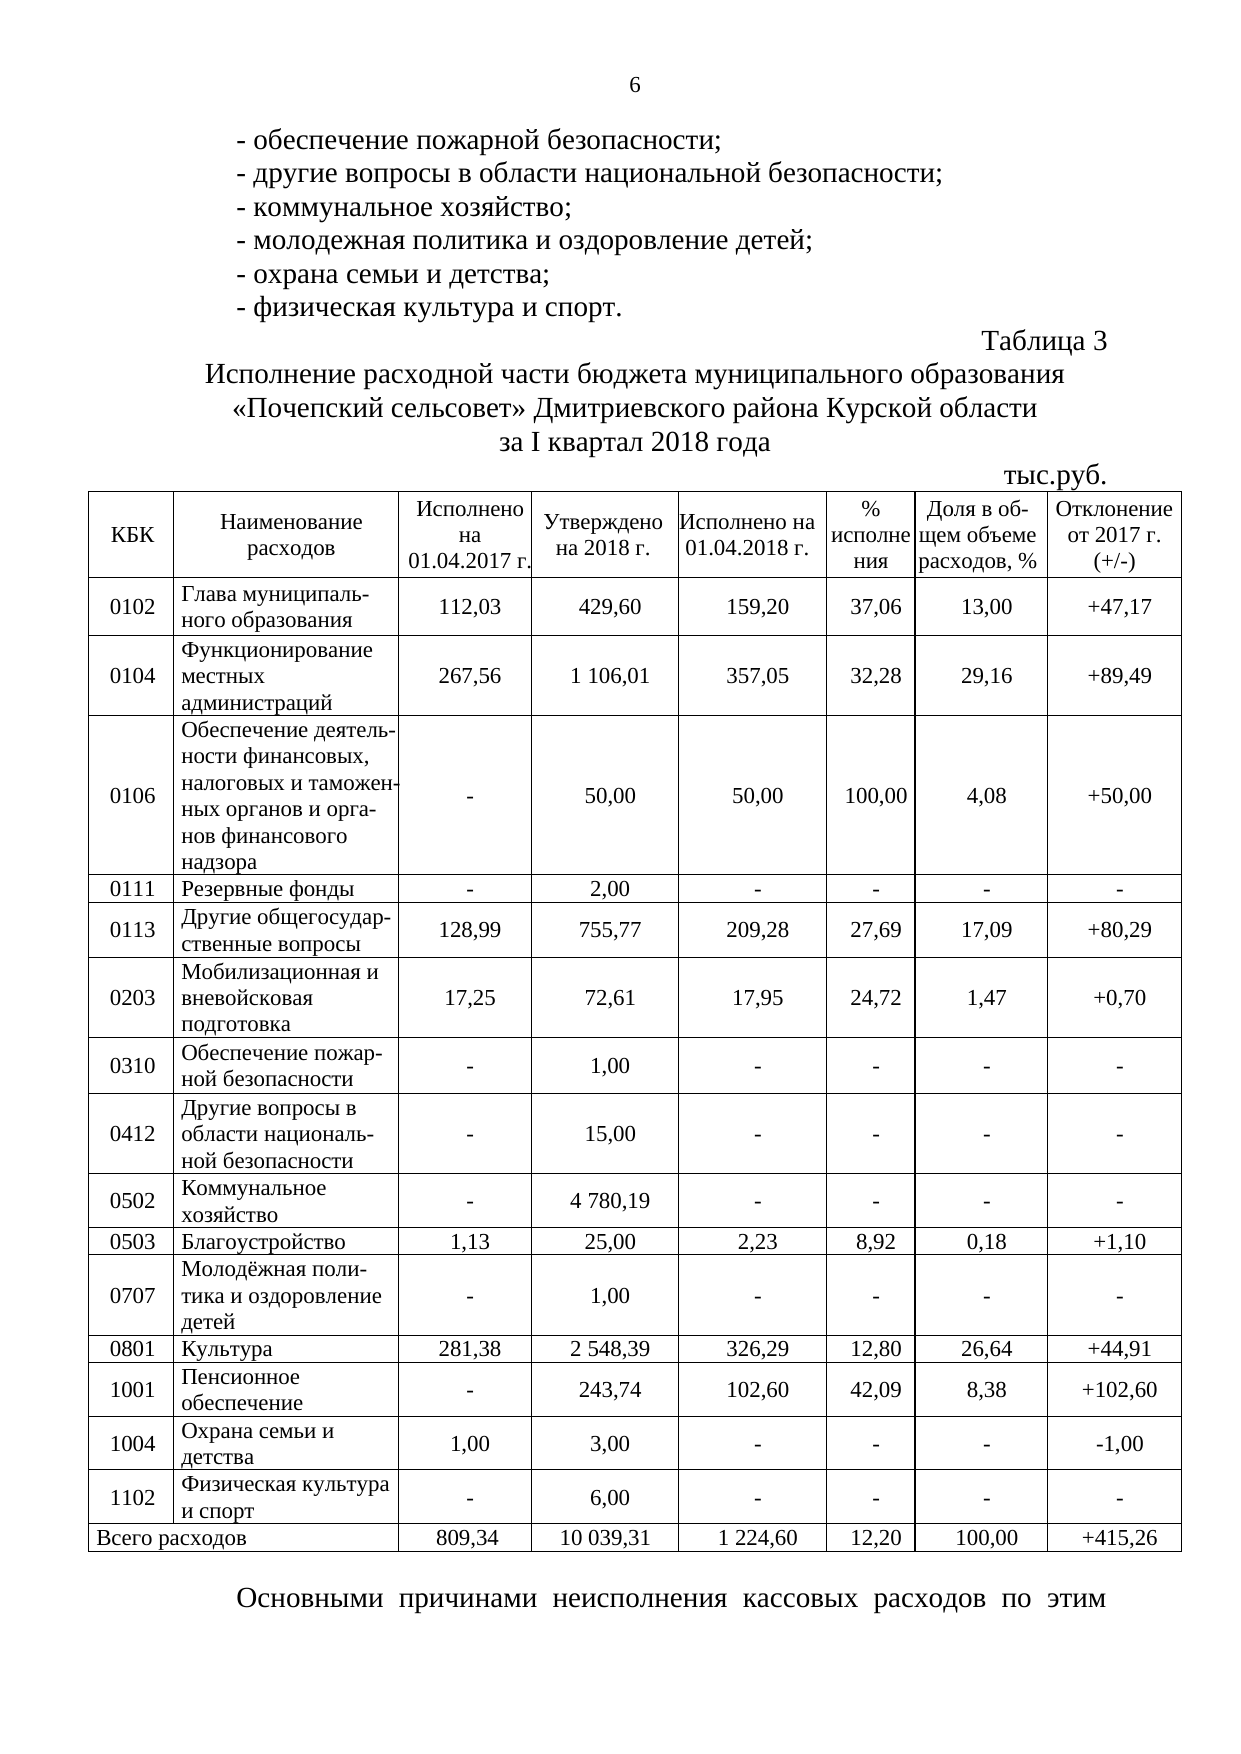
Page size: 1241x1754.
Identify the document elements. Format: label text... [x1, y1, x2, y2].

table_cell 0412 [89, 1094, 173, 1173]
text за I квартал 2018 года [162, 424, 1107, 457]
table_cell 17,95 [679, 958, 826, 1037]
table_cell - [399, 1094, 531, 1173]
table_cell 0113 [89, 903, 173, 957]
table_cell 0,18 [916, 1228, 1047, 1254]
table_cell 112,03 [399, 578, 531, 635]
table_header % исполнения [827, 492, 914, 577]
table_cell 17,25 [399, 958, 531, 1037]
table_cell Охрана семьи и детства [174, 1417, 398, 1469]
table_cell - [827, 1470, 914, 1523]
table_cell -1,00 [1048, 1417, 1181, 1469]
table_cell 32,28 [827, 636, 914, 715]
table_cell Обеспечение пожар-ной безопасности [174, 1038, 398, 1093]
table_cell - [1048, 1470, 1181, 1523]
table_header Доля в об-щем объеме расходов, % [916, 492, 1047, 577]
table_cell 4,08 [916, 716, 1047, 874]
table_cell 26,64 [916, 1336, 1047, 1362]
table_cell 4 780,19 [532, 1174, 678, 1227]
table_cell 1 106,01 [532, 636, 678, 715]
table_cell - [679, 1174, 826, 1227]
table_cell Культура [174, 1336, 398, 1362]
text Таблица 3 [162, 323, 1107, 357]
table_cell 29,16 [916, 636, 1047, 715]
table_cell - [827, 875, 914, 902]
table_cell - [679, 1417, 826, 1469]
table_cell 50,00 [679, 716, 826, 874]
table_cell 1102 [89, 1470, 173, 1523]
table_cell - [916, 875, 1047, 902]
table_cell - [399, 1470, 531, 1523]
table_cell - [916, 1038, 1047, 1093]
table_cell 755,77 [532, 903, 678, 957]
table_cell 243,74 [532, 1363, 678, 1416]
table_cell Мобилизационная и вневойсковая подготовка [174, 958, 398, 1037]
table_cell 2 548,39 [532, 1336, 678, 1362]
table_cell - [1048, 1255, 1181, 1334]
table_cell 0801 [89, 1336, 173, 1362]
table_cell 13,00 [916, 578, 1047, 635]
table_cell 1004 [89, 1417, 173, 1469]
table_cell Всего расходов [89, 1524, 398, 1551]
table_cell - [916, 1470, 1047, 1523]
table_header Отклонение от 2017 г. (+/-) [1048, 492, 1181, 577]
table_cell 0203 [89, 958, 173, 1037]
table_cell 429,60 [532, 578, 678, 635]
text тыс.руб. [162, 457, 1107, 491]
table_cell - [916, 1255, 1047, 1334]
table_cell +1,10 [1048, 1228, 1181, 1254]
table_header КБК [89, 492, 173, 577]
table_cell 8,38 [916, 1363, 1047, 1416]
table_cell - [679, 1094, 826, 1173]
table_cell 0106 [89, 716, 173, 874]
table_cell - [916, 1417, 1047, 1469]
table_cell 12,80 [827, 1336, 914, 1362]
table_cell 50,00 [532, 716, 678, 874]
text - охрана семьи и детства; [162, 256, 1107, 289]
table_cell Другие общегосудар-ственные вопросы [174, 903, 398, 957]
table_cell 100,00 [916, 1524, 1047, 1551]
table_cell 809,34 [399, 1524, 531, 1551]
table_cell 25,00 [532, 1228, 678, 1254]
text - обеспечение пожарной безопасности; [162, 122, 1107, 155]
table_cell 326,29 [679, 1336, 826, 1362]
table_cell +50,00 [1048, 716, 1181, 874]
table_cell - [679, 1255, 826, 1334]
table_cell - [827, 1174, 914, 1227]
table_cell Молодёжная поли-тика и оздоровление детей [174, 1255, 398, 1334]
table_cell 0104 [89, 636, 173, 715]
table_cell 1001 [89, 1363, 173, 1416]
table_cell - [399, 1174, 531, 1227]
table_cell 0502 [89, 1174, 173, 1227]
table_cell - [1048, 1038, 1181, 1093]
table_cell 72,61 [532, 958, 678, 1037]
table_cell Функционирование местных администраций [174, 636, 398, 715]
table_cell - [399, 1038, 531, 1093]
table_cell 42,09 [827, 1363, 914, 1416]
table_header Исполнено на 01.04.2017 г. [399, 492, 531, 577]
table_cell 0111 [89, 875, 173, 902]
table_cell 2,00 [532, 875, 678, 902]
table_cell - [827, 1038, 914, 1093]
table_cell 0503 [89, 1228, 173, 1254]
table_cell 1,13 [399, 1228, 531, 1254]
table_cell 159,20 [679, 578, 826, 635]
table_cell 100,00 [827, 716, 914, 874]
text - молодежная политика и оздоровление детей; [162, 222, 1107, 256]
table_cell 37,06 [827, 578, 914, 635]
table_cell Благоустройство [174, 1228, 398, 1254]
table_cell +89,49 [1048, 636, 1181, 715]
table_cell - [1048, 1094, 1181, 1173]
table_cell - [827, 1417, 914, 1469]
table_header Наименование расходов [174, 492, 398, 577]
text «Почепский сельсовет» Дмитриевского района Курской области [162, 390, 1107, 424]
table_header Утверждено на 2018 г. [532, 492, 678, 577]
table_cell 12,20 [827, 1524, 914, 1551]
table_cell 102,60 [679, 1363, 826, 1416]
table_cell - [679, 875, 826, 902]
table_cell 0102 [89, 578, 173, 635]
text - другие вопросы в области национальной безопасности; [162, 155, 1107, 189]
table_cell +44,91 [1048, 1336, 1181, 1362]
text - физическая культура и спорт. [162, 289, 1107, 323]
table_cell +0,70 [1048, 958, 1181, 1037]
table_cell - [399, 1363, 531, 1416]
table_cell - [916, 1174, 1047, 1227]
table_cell 15,00 [532, 1094, 678, 1173]
text Исполнение расходной части бюджета муниципального образования [162, 357, 1107, 390]
table_cell - [679, 1038, 826, 1093]
table_cell 357,05 [679, 636, 826, 715]
table_cell 0707 [89, 1255, 173, 1334]
text - коммунальное хозяйство; [162, 189, 1107, 222]
table_cell 281,38 [399, 1336, 531, 1362]
table_cell 6,00 [532, 1470, 678, 1523]
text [162, 1580, 1107, 1614]
table_cell - [679, 1470, 826, 1523]
table_cell - [399, 875, 531, 902]
table_cell 3,00 [532, 1417, 678, 1469]
table_cell Физическая культура и спорт [174, 1470, 398, 1523]
table_cell Пенсионное обеспечение [174, 1363, 398, 1416]
table_cell +415,26 [1048, 1524, 1181, 1551]
table_cell 10 039,31 [532, 1524, 678, 1551]
table_cell 128,99 [399, 903, 531, 957]
table_cell 27,69 [827, 903, 914, 957]
table_cell 1 224,60 [679, 1524, 826, 1551]
table_cell 0310 [89, 1038, 173, 1093]
table_cell Коммунальное хозяйство [174, 1174, 398, 1227]
table_cell +47,17 [1048, 578, 1181, 635]
table_cell 8,92 [827, 1228, 914, 1254]
table_header Исполнено на 01.04.2018 г. [679, 492, 826, 577]
table_cell 209,28 [679, 903, 826, 957]
table_cell - [399, 716, 531, 874]
table_cell Глава муниципаль-ного образования [174, 578, 398, 635]
table_cell - [1048, 1174, 1181, 1227]
table_cell - [1048, 875, 1181, 902]
table_cell 1,00 [532, 1038, 678, 1093]
table_cell 1,00 [532, 1255, 678, 1334]
table_cell Резервные фонды [174, 875, 398, 902]
table_cell - [916, 1094, 1047, 1173]
table_cell - [827, 1255, 914, 1334]
table_cell 1,00 [399, 1417, 531, 1469]
table_cell 17,09 [916, 903, 1047, 957]
table_cell +102,60 [1048, 1363, 1181, 1416]
table_cell Обеспечение деятель-ности финансовых, налоговых и таможен-ных органов и орга-нов финансового надзора [174, 716, 398, 874]
table_cell - [827, 1094, 914, 1173]
table_cell 1,47 [916, 958, 1047, 1037]
table_cell - [399, 1255, 531, 1334]
table_cell Другие вопросы в области националь-ной безопасности [174, 1094, 398, 1173]
table_cell 267,56 [399, 636, 531, 715]
table_cell +80,29 [1048, 903, 1181, 957]
table_cell 24,72 [827, 958, 914, 1037]
table_cell 2,23 [679, 1228, 826, 1254]
